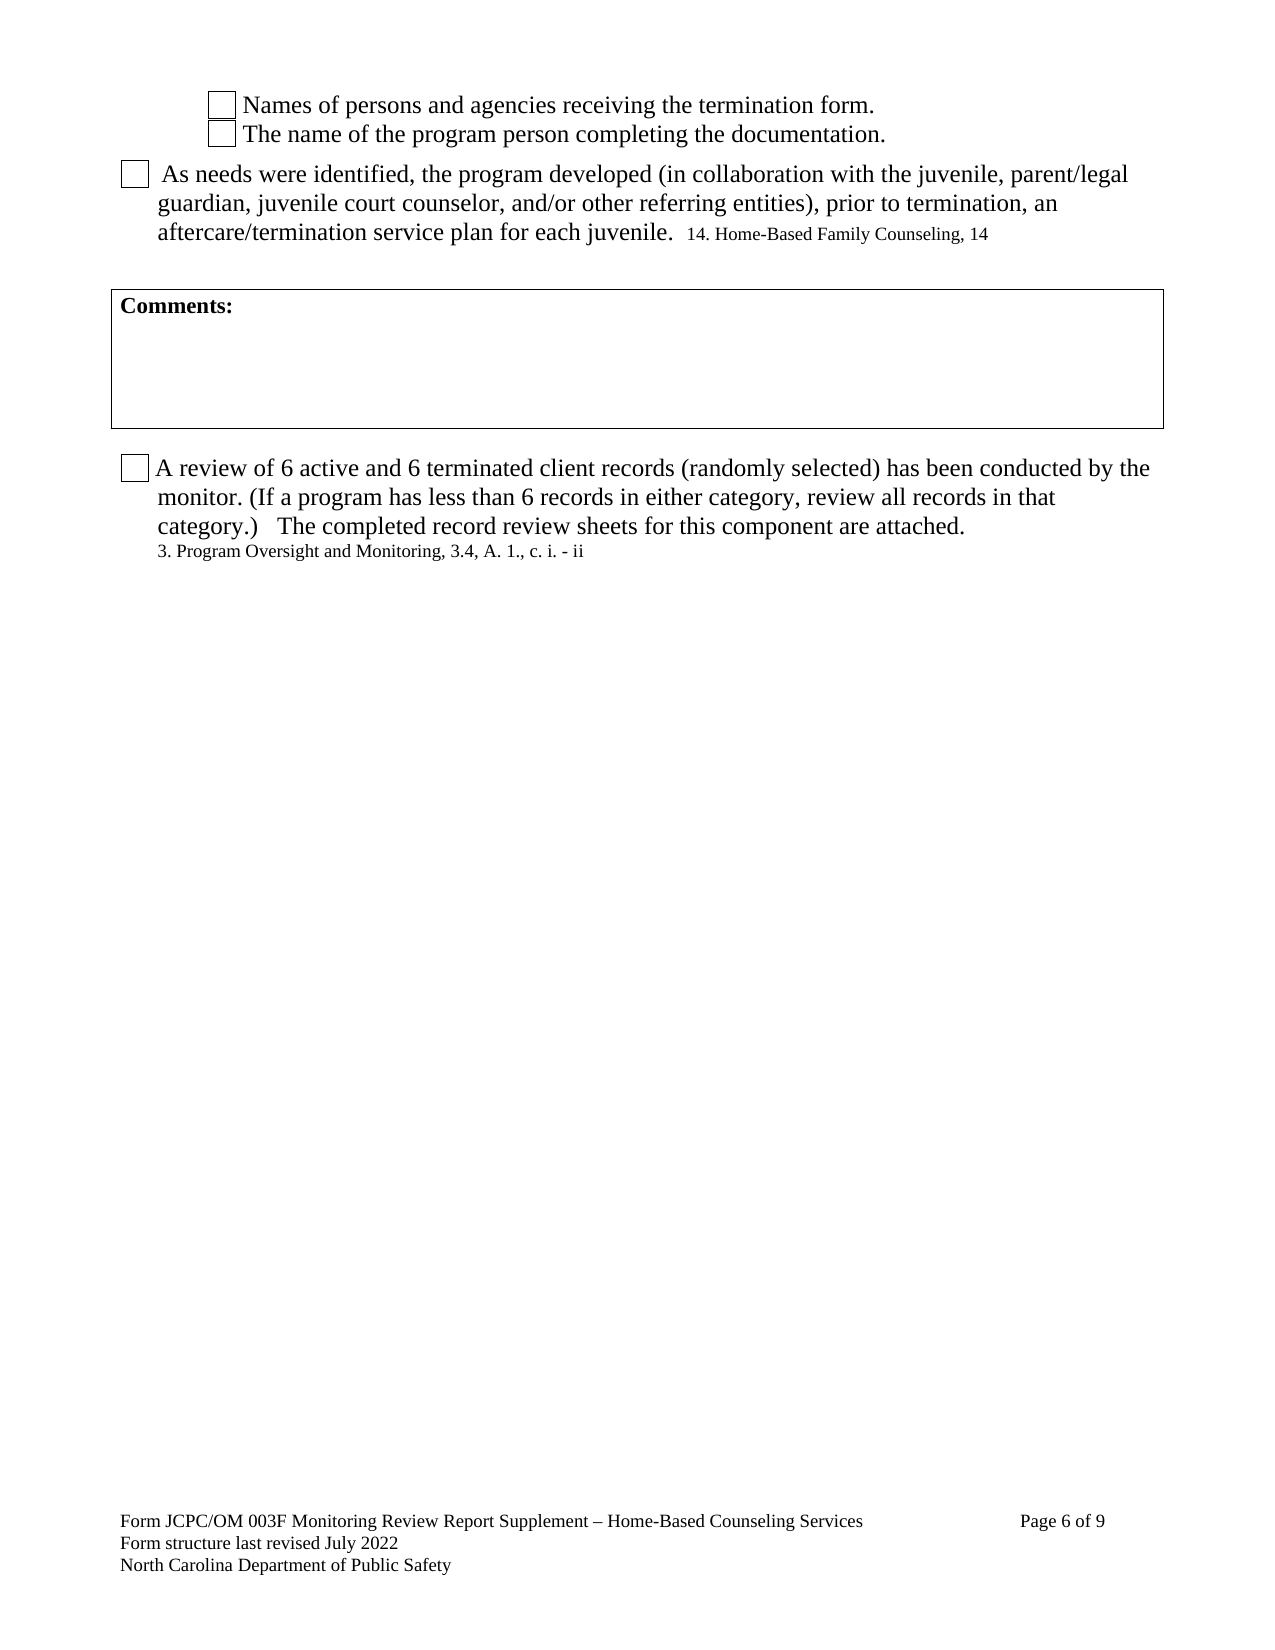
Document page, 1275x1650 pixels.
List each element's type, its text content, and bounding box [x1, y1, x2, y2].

text Comments: [112, 290, 1163, 318]
text 3. Program Oversight and Monitoring, 3.4, A. 1., c. i. - ii [120, 539, 1155, 561]
text As needs were identified, the program developed (in collaboration with the juvenile, parent/legal guardian, juvenile court counselor, and/or other referring entities), prior to termination, an aftercare/termination service plan for each juvenile. 14. Home-Based Family Counseling, 14 [120, 159, 1155, 246]
text Names of persons and agencies receiving the termination form. [120, 90, 1155, 119]
text The name of the program person completing the documentation. [120, 119, 1155, 147]
text A review of 6 active and 6 terminated client records (randomly selected) has been conducted by the monitor. (If a program has less than 6 records in either category, review all records in that category.) The completed record review sheets for this component are attached. [120, 453, 1155, 539]
